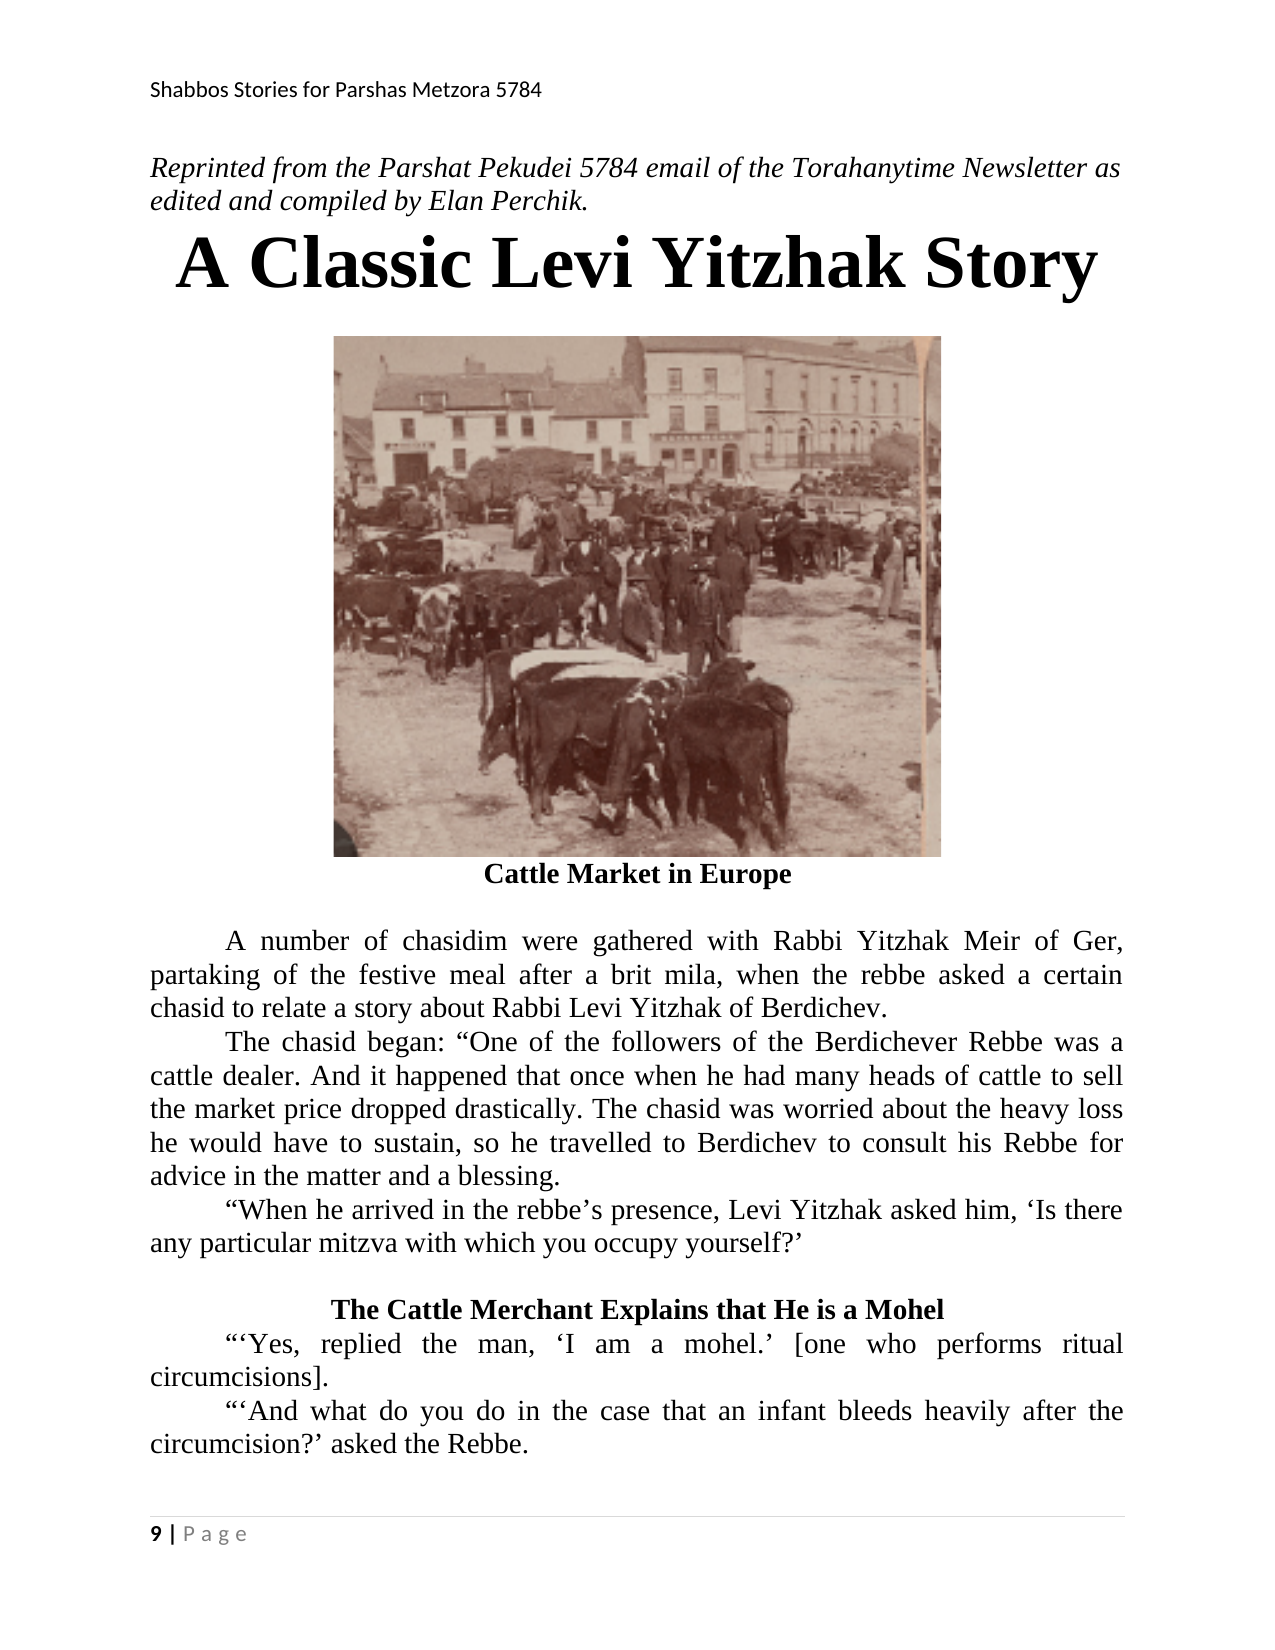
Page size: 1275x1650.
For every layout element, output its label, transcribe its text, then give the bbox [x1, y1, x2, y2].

picture [333, 336, 942, 857]
text Cattle Market in Europe [150, 856, 1125, 890]
text Reprinted from the Parshat Pekudei 5784 email of the Torahanytime Newsletter as edited and compiled by Elan Perchik. [150, 150, 1125, 217]
text “When he arrived in the rebbe’s presence, Levi Yitzhak asked him, ‘Is there any particular mitzva with which you occupy yourself?’ [150, 1192, 1125, 1259]
text The chasid began: “One of the followers of the Berdichever Rebbe was a cattle dealer. And it happened that once when he had many heads of cattle to sell the market price dropped drastically. The chasid was worried about the heavy loss he would have to sustain, so he travelled to Berdichev to consult his Rebbe for advice in the matter and a blessing. [150, 1024, 1125, 1192]
text “‘And what do you do in the case that an infant bleeds heavily after the circumcision?’ asked the Rebbe. [150, 1393, 1125, 1460]
text A Classic Levi Yitzhak Story [150, 217, 1125, 303]
text The Cattle Merchant Explains that He is a Mohel [150, 1292, 1125, 1326]
text A number of chasidim were gathered with Rabbi Yitzhak Meir of Ger, partaking of the festive meal after a brit mila, when the rebbe asked a certain chasid to relate a story about Rabbi Levi Yitzhak of Berdichev. [150, 923, 1125, 1024]
text “‘Yes, replied the man, ‘I am a mohel.’ [one who performs ritual circumcisions]. [150, 1326, 1125, 1393]
